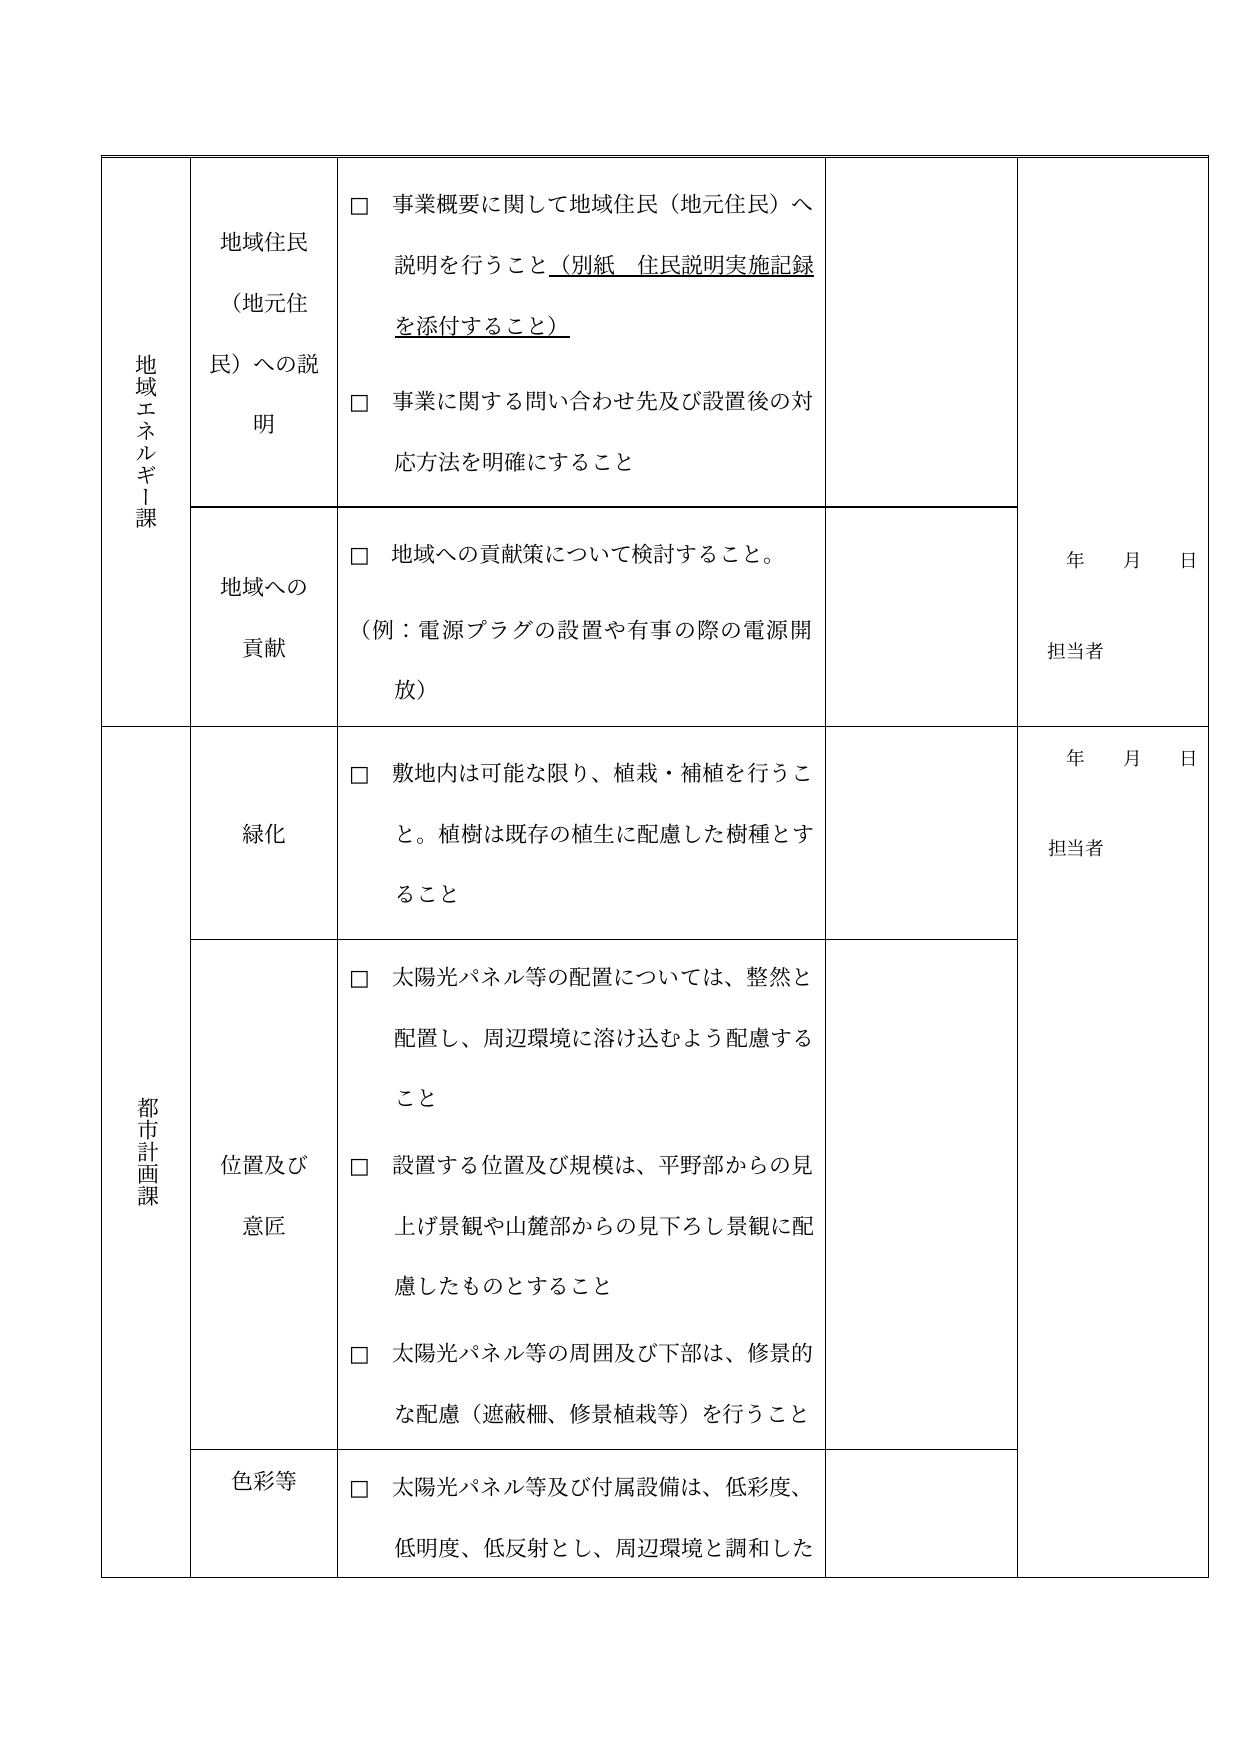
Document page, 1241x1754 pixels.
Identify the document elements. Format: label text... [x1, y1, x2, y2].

table_cell 地域への 貢献 [191, 508, 337, 726]
table_cell 色彩等 [191, 1450, 337, 1577]
table_cell 地域住民 （地元住民）への説明 [191, 158, 337, 506]
table_cell [826, 940, 1017, 1449]
table_cell □ 敷地内は可能な限り、植栽・補植を行うこと。植樹は既存の植生に配慮した樹種とすること [338, 727, 825, 939]
table_cell □ 地域への貢献策について検討すること。 （例：電源プラグの設置や有事の際の電源開放） [338, 508, 825, 726]
table_cell 年 月 日 担当者 [1018, 727, 1208, 1577]
table_cell [826, 508, 1017, 726]
table_cell [826, 158, 1017, 506]
table_cell □ 太陽光パネル等の配置については、整然と配置し、周辺環境に溶け込むよう配慮すること □ 設置する位置及び規模は、平野部からの見上げ景観や山麓部からの見下ろし景観に配慮したものとすること □ 太陽光パネル等の周囲及び下部は、修景的な配慮（遮蔽柵、修景植栽等）を行うこと [338, 940, 825, 1449]
table_cell 地域エネルギー課 [102, 158, 190, 726]
table_cell [826, 727, 1017, 939]
table_cell 緑化 [191, 727, 337, 939]
table_cell [826, 1450, 1017, 1577]
table_cell 都市計画課 [102, 727, 190, 1577]
table_cell 位置及び 意匠 [191, 940, 337, 1449]
table_cell □ 事業概要に関して地域住民（地元住民）へ説明を行うこと（別紙 住民説明実施記録を添付すること） □ 事業に関する問い合わせ先及び設置後の対応方法を明確にすること [338, 158, 825, 506]
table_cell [338, 1450, 825, 1577]
table_cell 年 月 日 担当者 [1018, 158, 1208, 726]
